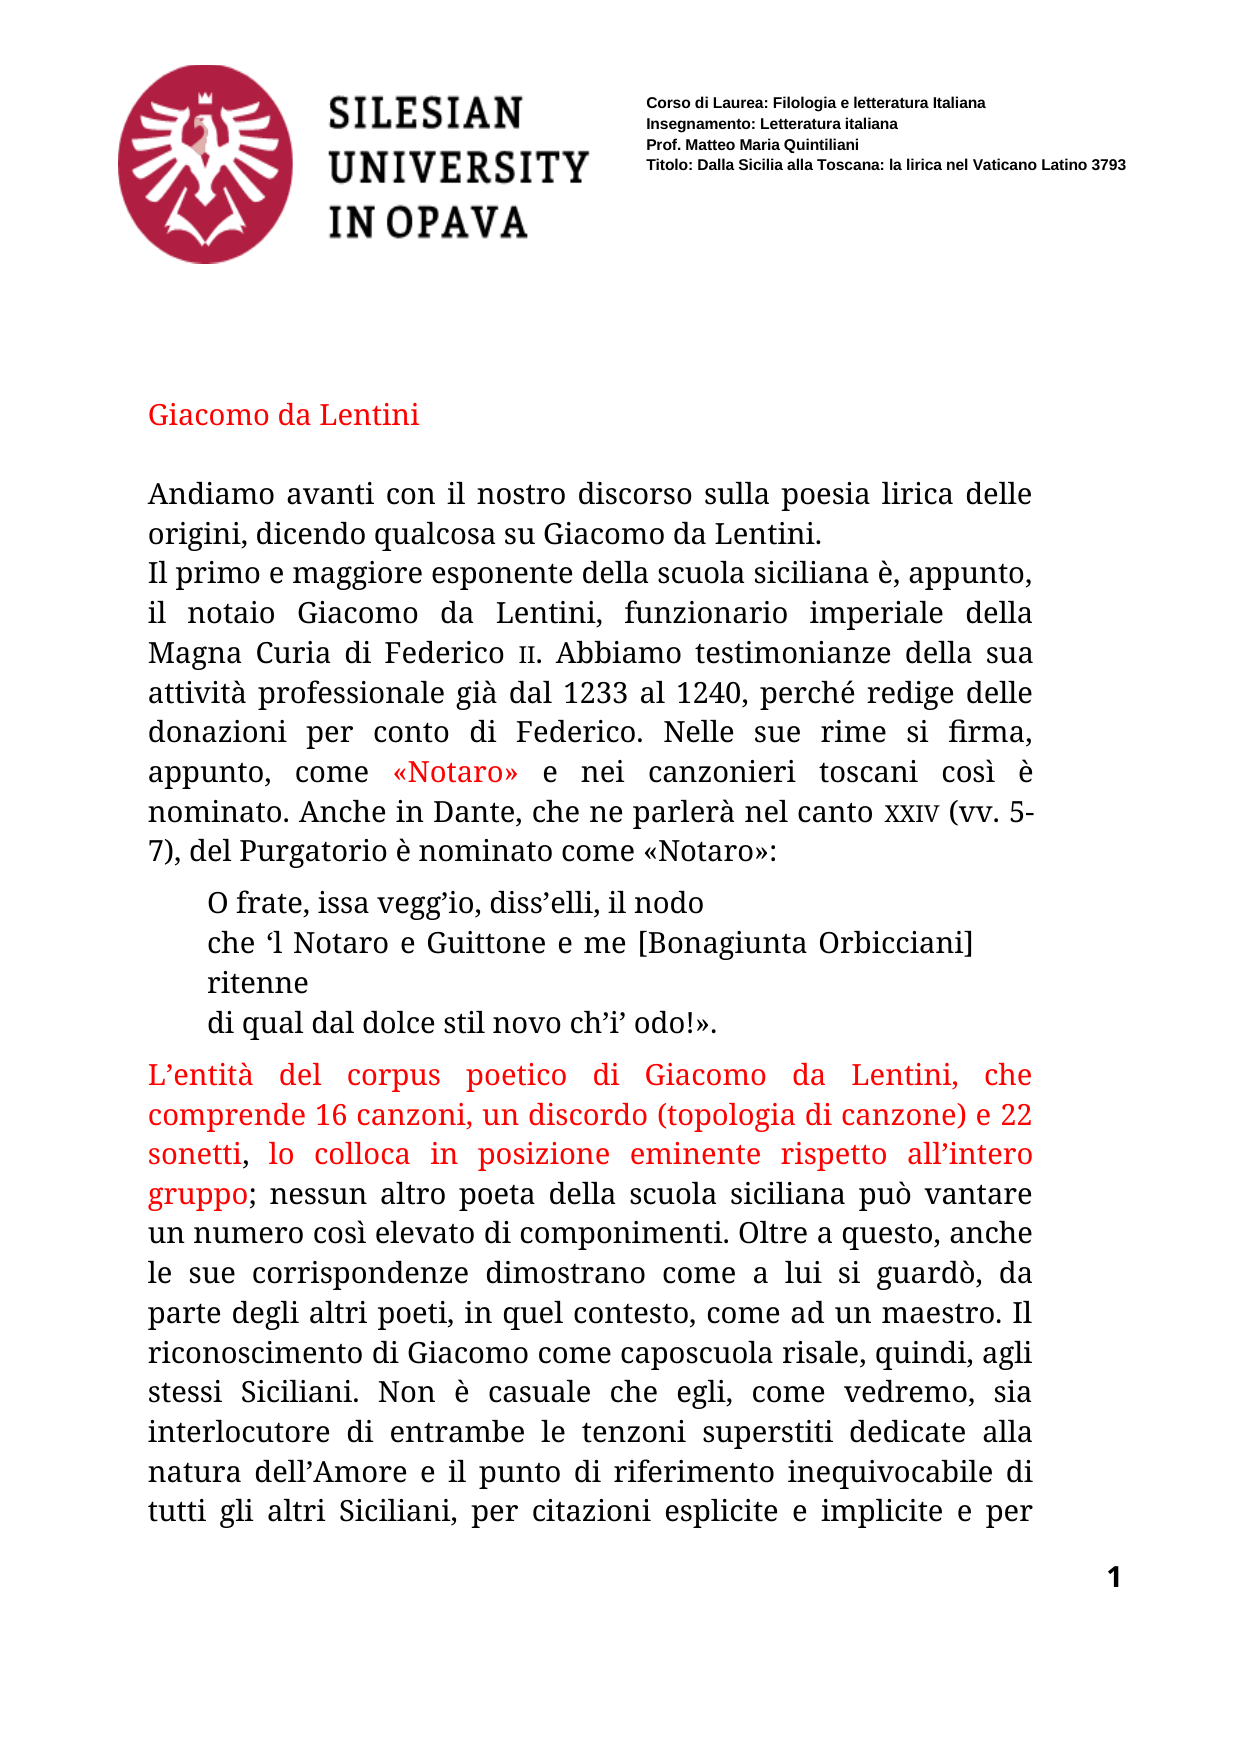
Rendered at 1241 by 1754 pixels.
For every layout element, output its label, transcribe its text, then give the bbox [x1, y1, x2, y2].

text Il primo e maggiore esponente della scuola siciliana è, appunto, il notaio Giacomo da Lentini, funzionario imperiale della Magna Curia di Federico ii. Abbiamo testimonianze della sua attività professionale già dal 1233 al 1240, perché redige delle donazioni per conto di Federico. Nelle sue rime si firma, appunto, come «Notaro» e nei canzonieri toscani così è nominato. Anche in Dante, che ne parlerà nel canto xxiv (vv. 5-7), del Purgatorio è nominato come «Notaro»: [148, 553, 1034, 870]
text O frate, issa vegg’io, diss’elli, il nodo [207, 883, 975, 922]
picture [118, 65, 590, 264]
text Andiamo avanti con il nostro discorso sulla poesia lirica delle origini, dicendo qualcosa su Giacomo da Lentini. [148, 473, 1034, 553]
text di qual dal dolce stil novo ch’i’ odo!». [207, 1002, 975, 1042]
text che ‘l Notaro e Guittone e me [Bonagiunta Orbicciani] ritenne [207, 922, 975, 1002]
text Giacomo da Lentini [148, 394, 1034, 434]
